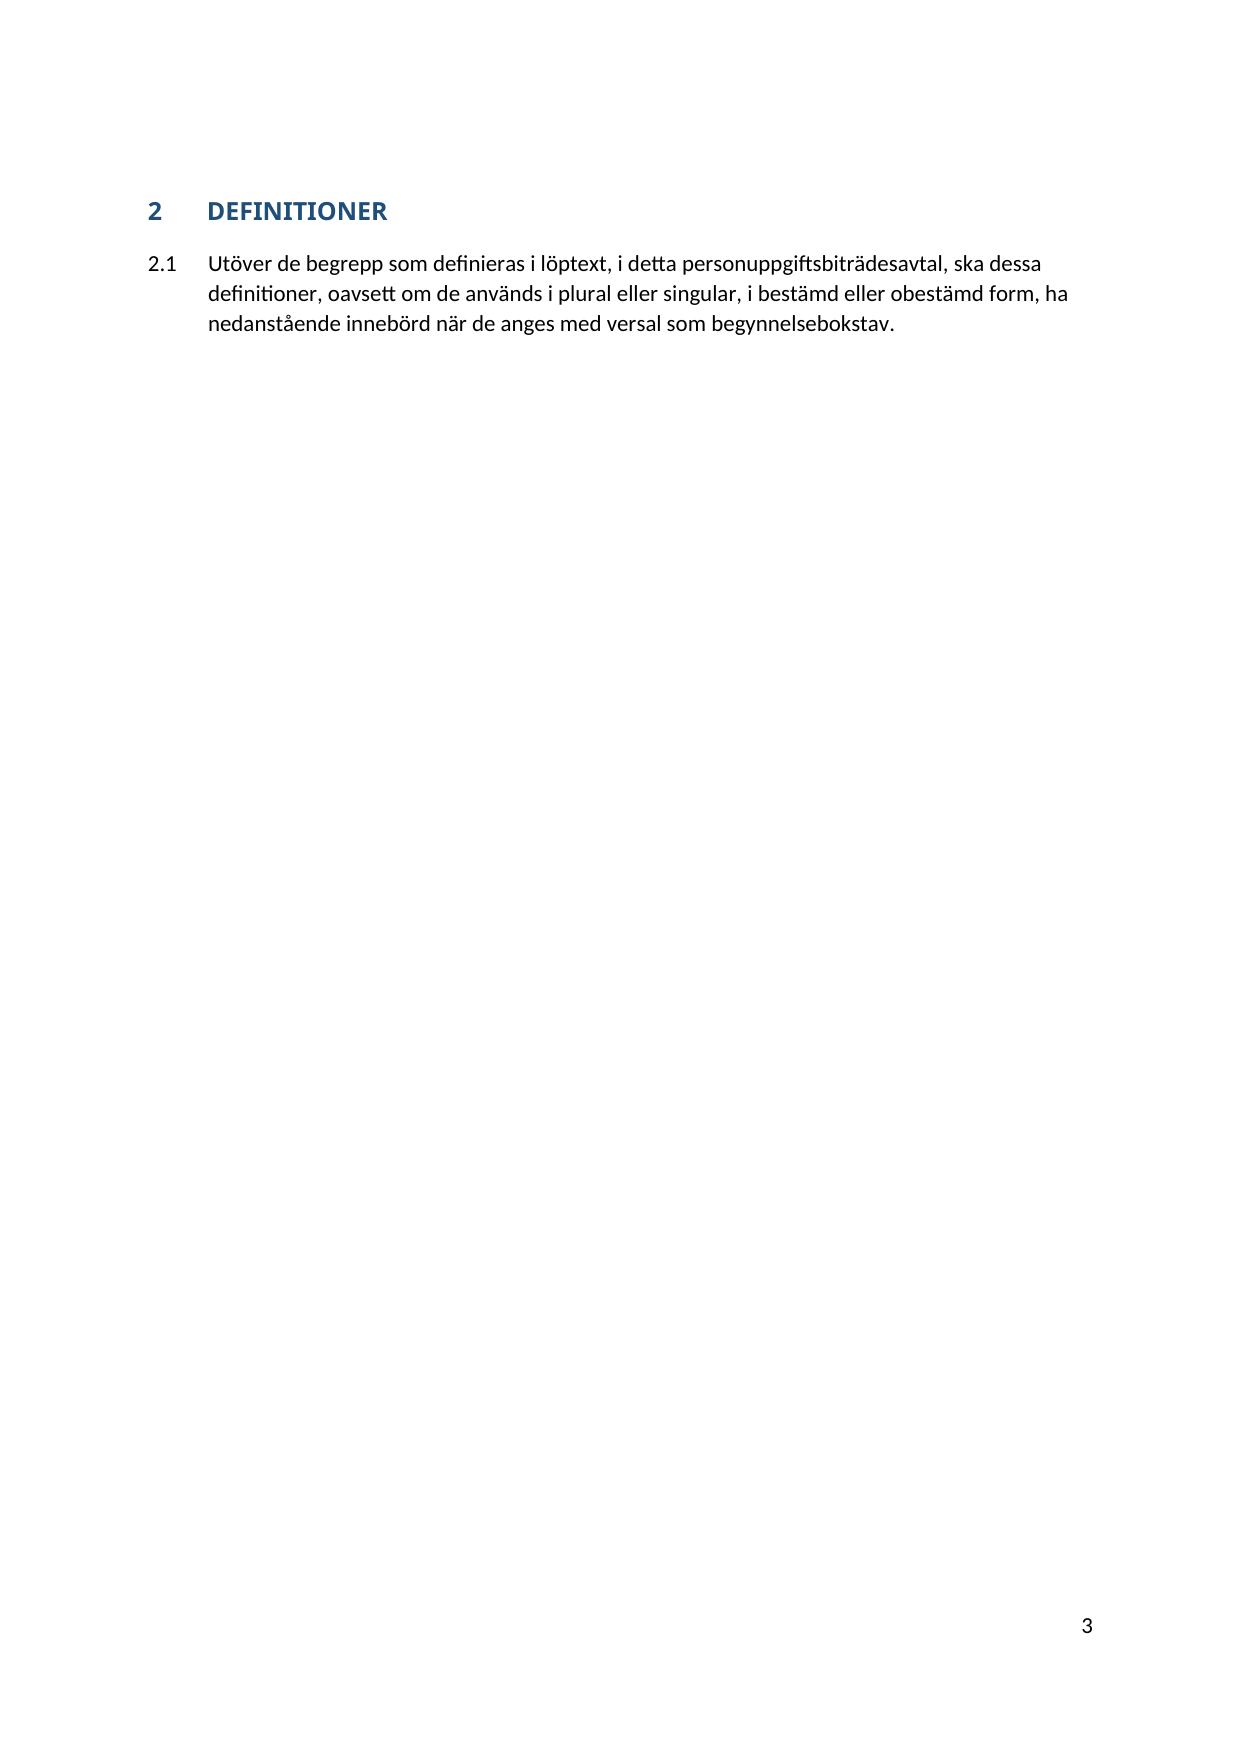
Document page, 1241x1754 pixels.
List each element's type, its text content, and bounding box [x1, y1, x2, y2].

subtitle Utöver de begrepp som definieras i löptext, i detta personuppgiftsbiträdesavtal, ska dessa definitioner, oavsett om de används i plural eller singular, i bestämd eller obestämd form, ha nedanstående innebörd när de anges med versal som begynnelsebokstav. [148, 249, 1093, 337]
subtitle DEFINITIONER [148, 194, 1093, 228]
